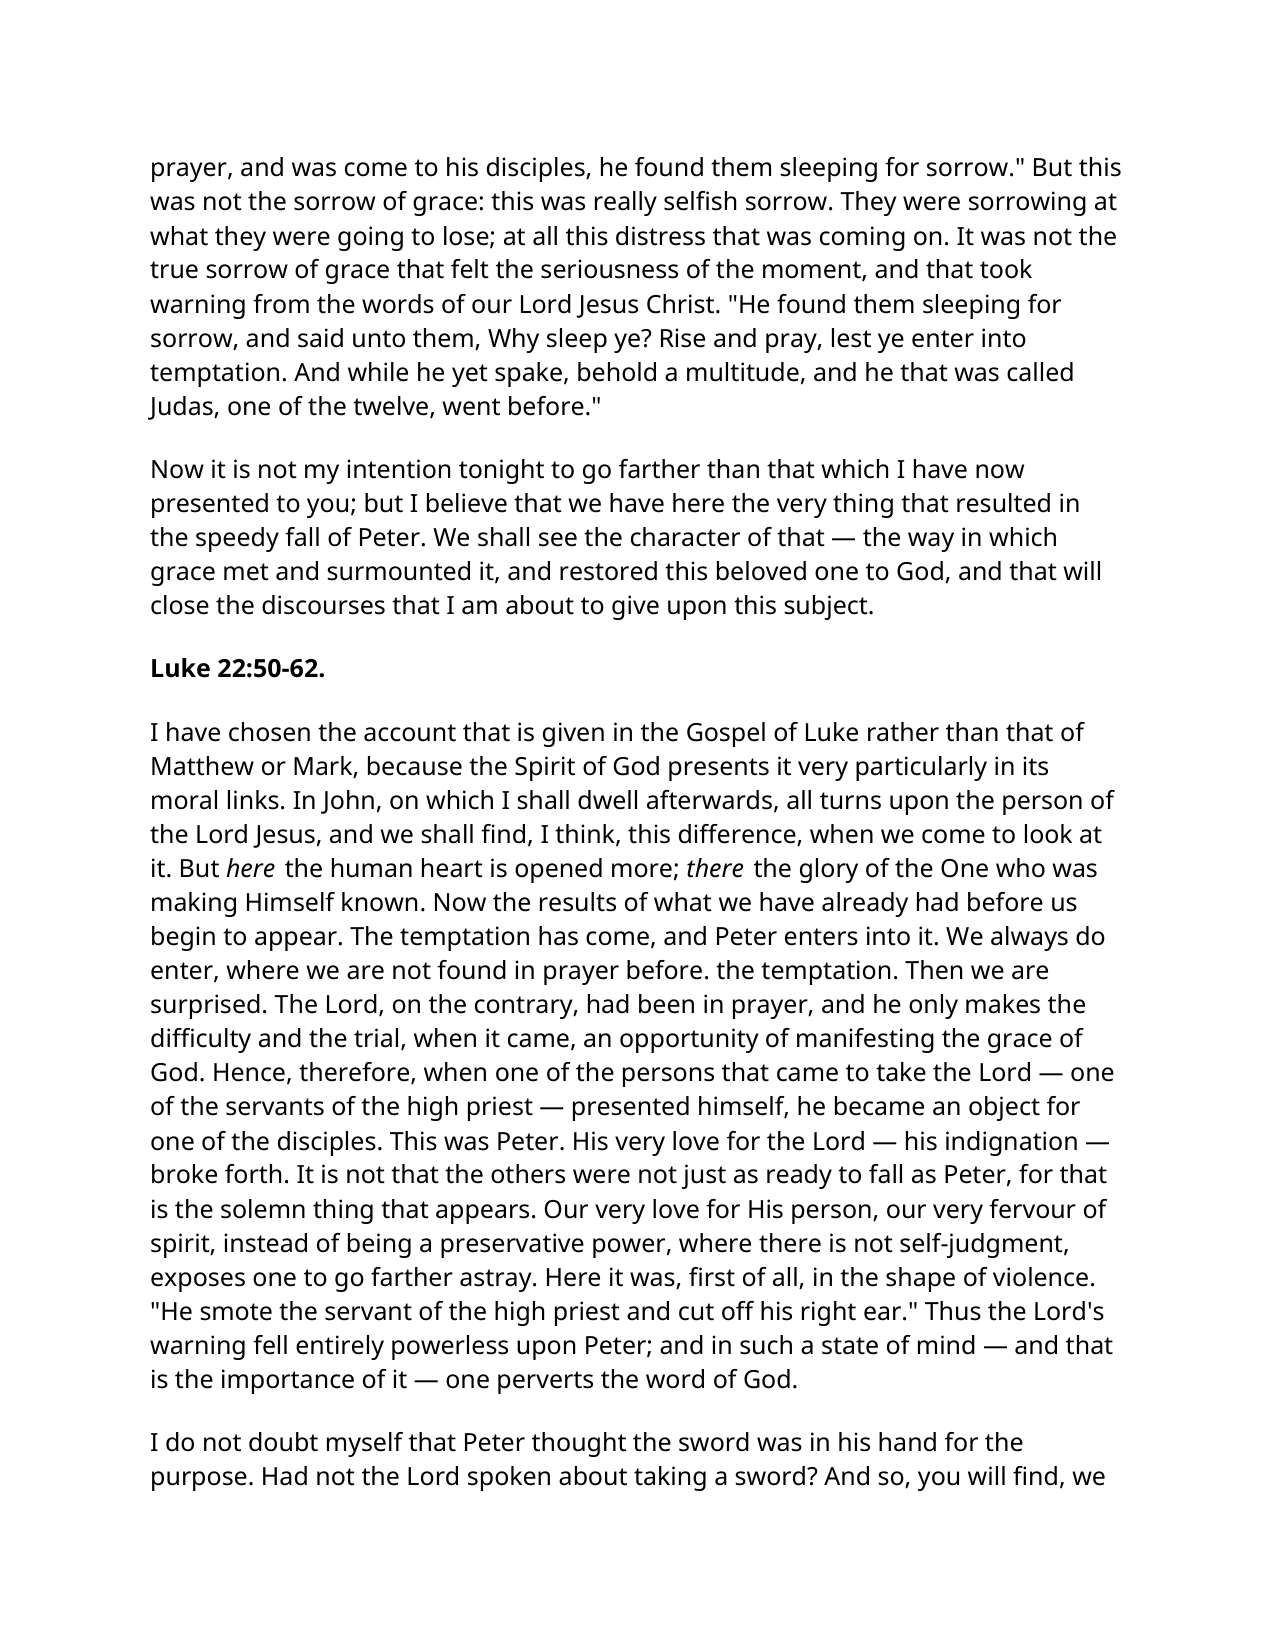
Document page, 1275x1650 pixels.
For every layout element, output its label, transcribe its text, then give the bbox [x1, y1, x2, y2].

text Now it is not my intention tonight to go farther than that which I have now presented to you; but I believe that we have here the very thing that resulted in the speedy fall of Peter. We shall see the character of that — the way in which grace met and surmounted it, and restored this beloved one to God, and that will close the discourses that I am about to give upon this subject. [150, 452, 1125, 622]
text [150, 1425, 1125, 1493]
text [150, 150, 1125, 422]
text I have chosen the account that is given in the Gospel of Luke rather than that of Matthew or Mark, because the Spirit of God presents it very particularly in its moral links. In John, on which I shall dwell afterwards, all turns upon the person of the Lord Jesus, and we shall find, I think, this difference, when we come to look at it. But here the human heart is opened more; there the glory of the One who was making Himself known. Now the results of what we have already had before us begin to appear. The temptation has come, and Peter enters into it. We always do enter, where we are not found in prayer before. the temptation. Then we are surprised. The Lord, on the contrary, had been in prayer, and he only makes the difficulty and the trial, when it came, an opportunity of manifesting the grace of God. Hence, therefore, when one of the persons that came to take the Lord — one of the servants of the high priest — presented himself, he became an object for one of the disciples. This was Peter. His very love for the Lord — his indignation — broke forth. It is not that the others were not just as ready to fall as Peter, for that is the solemn thing that appears. Our very love for His person, our very fervour of spirit, instead of being a preservative power, where there is not self-judgment, exposes one to go farther astray. Here it was, first of all, in the shape of violence. "He smote the servant of the high priest and cut off his right ear." Thus the Lord's warning fell entirely powerless upon Peter; and in such a state of mind — and that is the importance of it — one perverts the word of God. [150, 714, 1125, 1396]
text Luke 22:50-62. [150, 651, 1125, 685]
